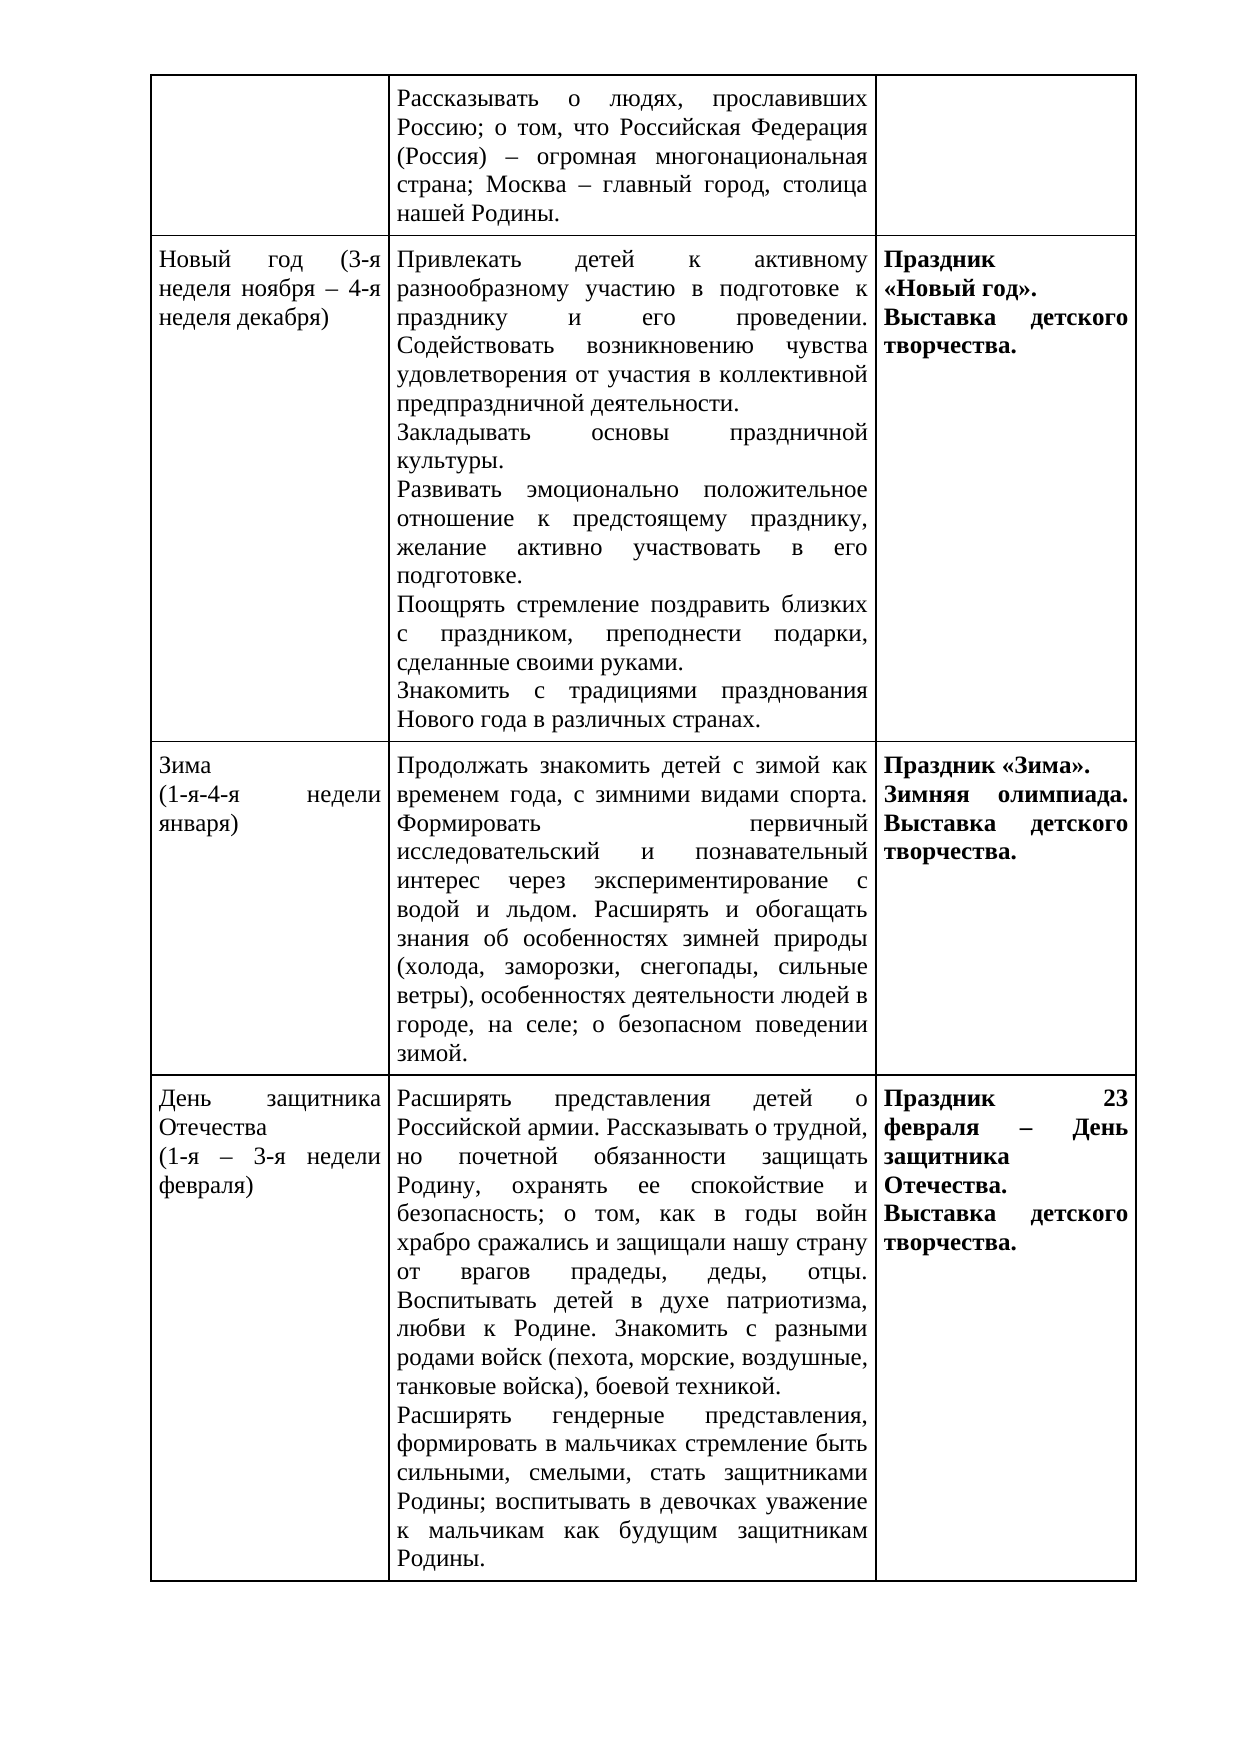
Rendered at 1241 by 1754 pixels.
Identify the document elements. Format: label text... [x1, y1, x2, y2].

table_cell Зима (1-я-4-я недели января) [152, 742, 388, 1074]
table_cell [390, 76, 875, 235]
table_cell Продолжать знакомить детей с зимой как временем года, с зимними видами спорта. Формировать первичный исследовательский и познавательный интерес через экспериментирование с водой и льдом. Расширять и обогащать знания об особенностях зимней природы (холода, заморозки, снегопады, сильные ветры), особенностях деятельности людей в городе, на селе; о безопасном поведении зимой. [390, 742, 875, 1074]
table_cell Праздник «Зима». Зимняя олимпиада. Выставка детского творчества. [877, 742, 1135, 1074]
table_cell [877, 76, 1135, 235]
table_cell Праздник 23 февраля – День защитника Отечества. Выставка детского творчества. [877, 1076, 1135, 1580]
table_cell Привлекать детей к активному разнообразному участию в подготовке к празднику и его проведении. Содействовать возникновению чувства удовлетворения от участия в коллективной предпраздничной деятельности. Закладывать основы праздничной культуры. Развивать эмоционально положительное отношение к предстоящему празднику, желание активно участвовать в его подготовке. Поощрять стремление поздравить близких с праздником, преподнести подарки, сделанные своими руками. Знакомить с традициями празднования Нового года в различных странах. [390, 236, 875, 741]
table_cell Праздник «Новый год». Выставка детского творчества. [877, 236, 1135, 741]
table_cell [152, 76, 388, 235]
table_cell Расширять представления детей о Российской армии. Рассказывать о трудной, но почетной обязанности защищать Родину, охранять ее спокойствие и безопасность; о том, как в годы войн храбро сражались и защищали нашу страну от врагов прадеды, деды, отцы. Воспитывать детей в духе патриотизма, любви к Родине. Знакомить с разными родами войск (пехота, морские, воздушные, танковые войска), боевой техникой. Расширять гендерные представления, формировать в мальчиках стремление быть сильными, смелыми, стать защитниками Родины; воспитывать в девочках уважение к мальчикам как будущим защитникам Родины. [390, 1076, 875, 1580]
table_cell Новый год (3-я неделя ноября – 4-я неделя декабря) [152, 236, 388, 741]
table_cell День защитника Отечества (1-я – 3-я недели февраля) [152, 1076, 388, 1580]
